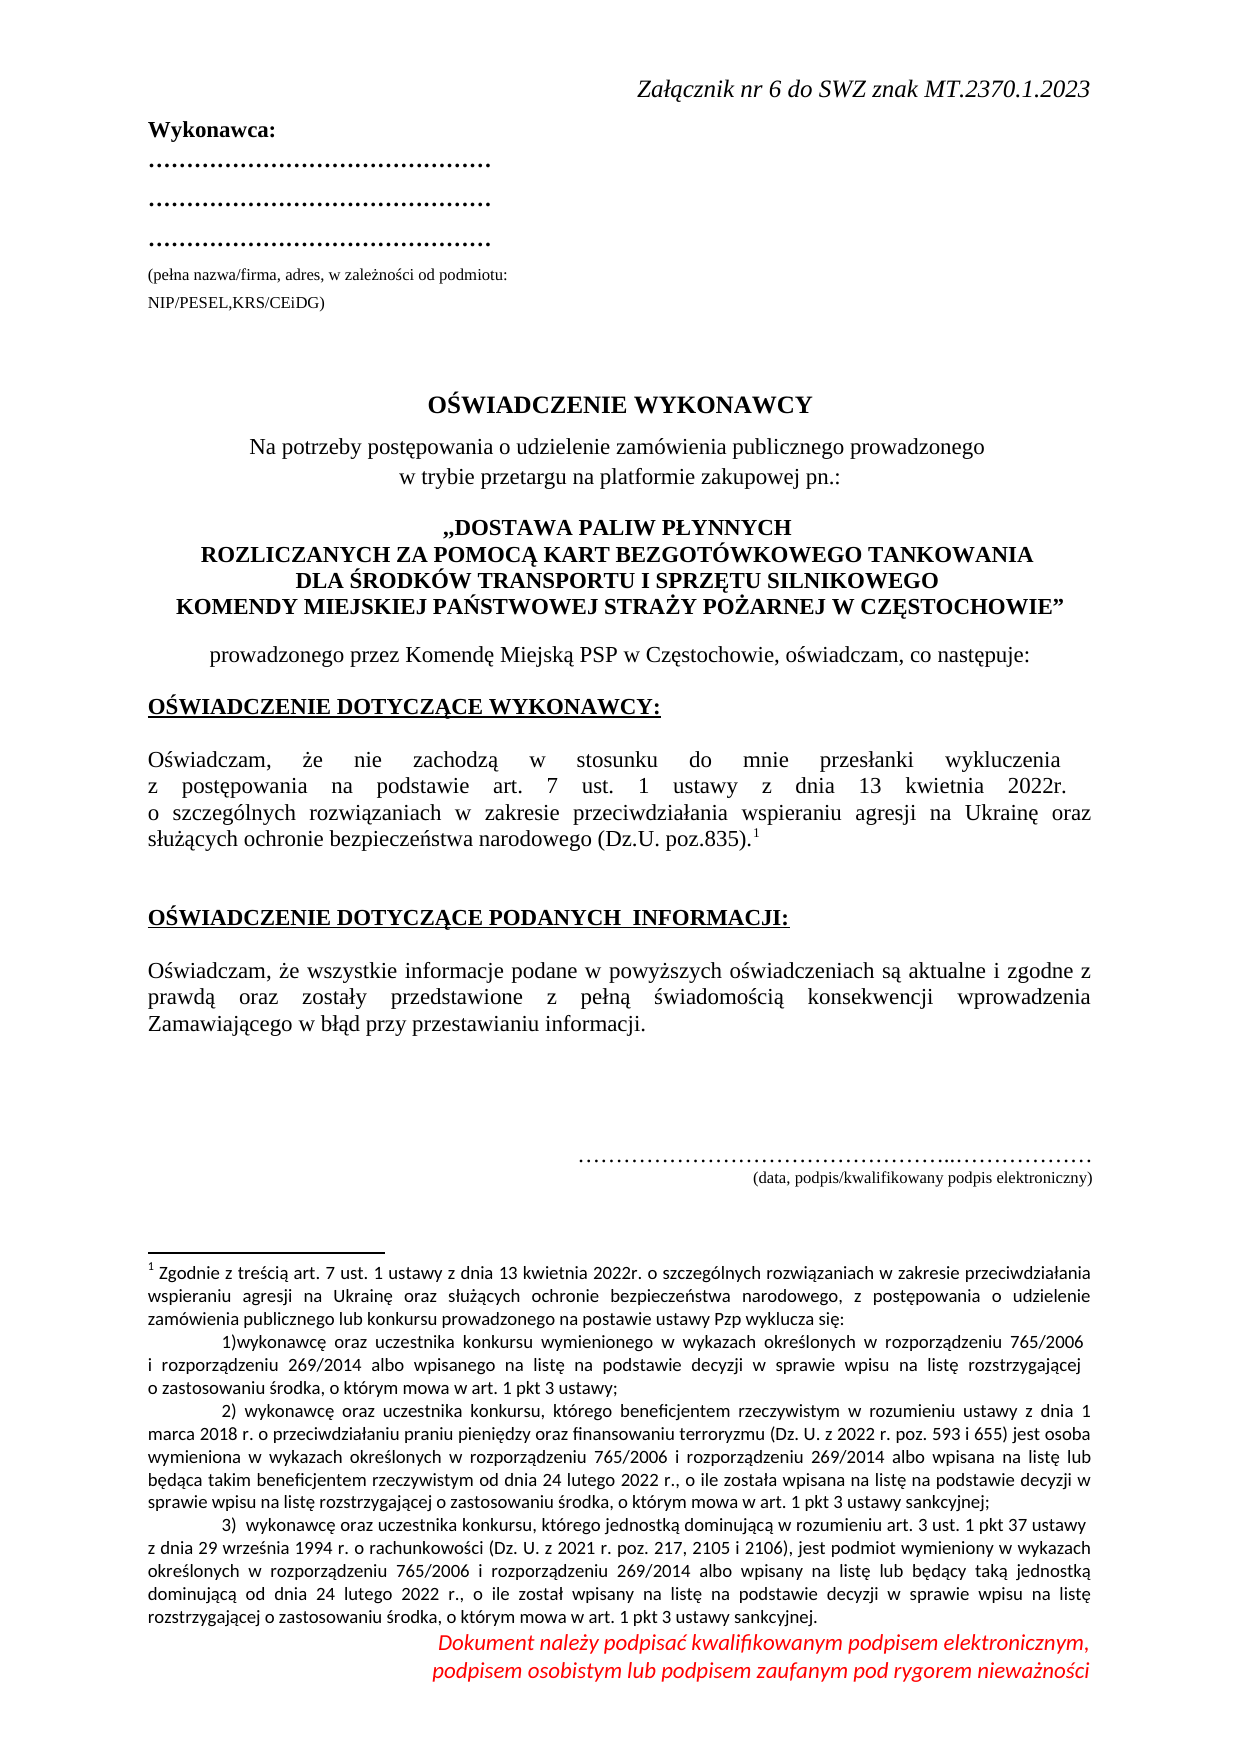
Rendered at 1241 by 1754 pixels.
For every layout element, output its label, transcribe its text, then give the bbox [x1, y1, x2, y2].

text ……………………………………… [148, 225, 561, 251]
text ,,DOSTAWA PALIW PŁYNNYCH ROZLICZANYCH ZA POMOCĄ KART BEZGOTÓWKOWEGO TANKOWANIA DLA ŚRODKÓW TRANSPORTU I SPRZĘTU SILNIKOWEGO KOMENDY MIEJSKIEJ PAŃSTWOWEJ STRAŻY POŻARNEJ W CZĘSTOCHOWIE” [148, 514, 1093, 620]
text OŚWIADCZENIE DOTYCZĄCE WYKONAWCY: [148, 693, 1093, 720]
text Na potrzeby postępowania o udzielenie zamówienia publicznego prowadzonego w trybie przetargu na platformie zakupowej pn.: [148, 433, 1093, 490]
text OŚWIADCZENIE DOTYCZĄCE PODANYCH INFORMACJI: [148, 904, 1093, 931]
text ……………………………………… [148, 185, 561, 212]
text (pełna nazwa/firma, adres, w zależności od podmiotu: NIP/PESEL,KRS/CEiDG) [148, 264, 561, 312]
list Oświadczam, że nie zachodzą w stosunku do mnie przesłanki wykluczenia z postępowania na podstawie art. 7 ust. 1 ustawy z dnia 13 kwietnia 2022r. o szczególnych rozwiązaniach w zakresie przeciwdziałania wspieraniu agresji na Ukrainę oraz służących ochronie bezpieczeństwa narodowego (Dz.U. poz.835). [148, 746, 1093, 851]
text (data, podpis/kwalifikowany podpis elektroniczny) [148, 1168, 1093, 1187]
text Wykonawca: [148, 116, 1122, 142]
text Oświadczam, że wszystkie informacje podane w powyższych oświadczeniach są aktualne i zgodne z prawdą oraz zostały przedstawione z pełną świadomością konsekwencji wprowadzenia Zamawiającego w błąd przy przestawianiu informacji. [148, 957, 1093, 1036]
text OŚWIADCZENIE WYKONAWCY [148, 390, 1093, 419]
text ……………………………………… [148, 146, 561, 172]
text prowadzonego przez Komendę Miejską PSP w Częstochowie, oświadczam, co następuje: [148, 641, 1093, 667]
text …………………………………………..……………… [148, 1141, 1093, 1168]
